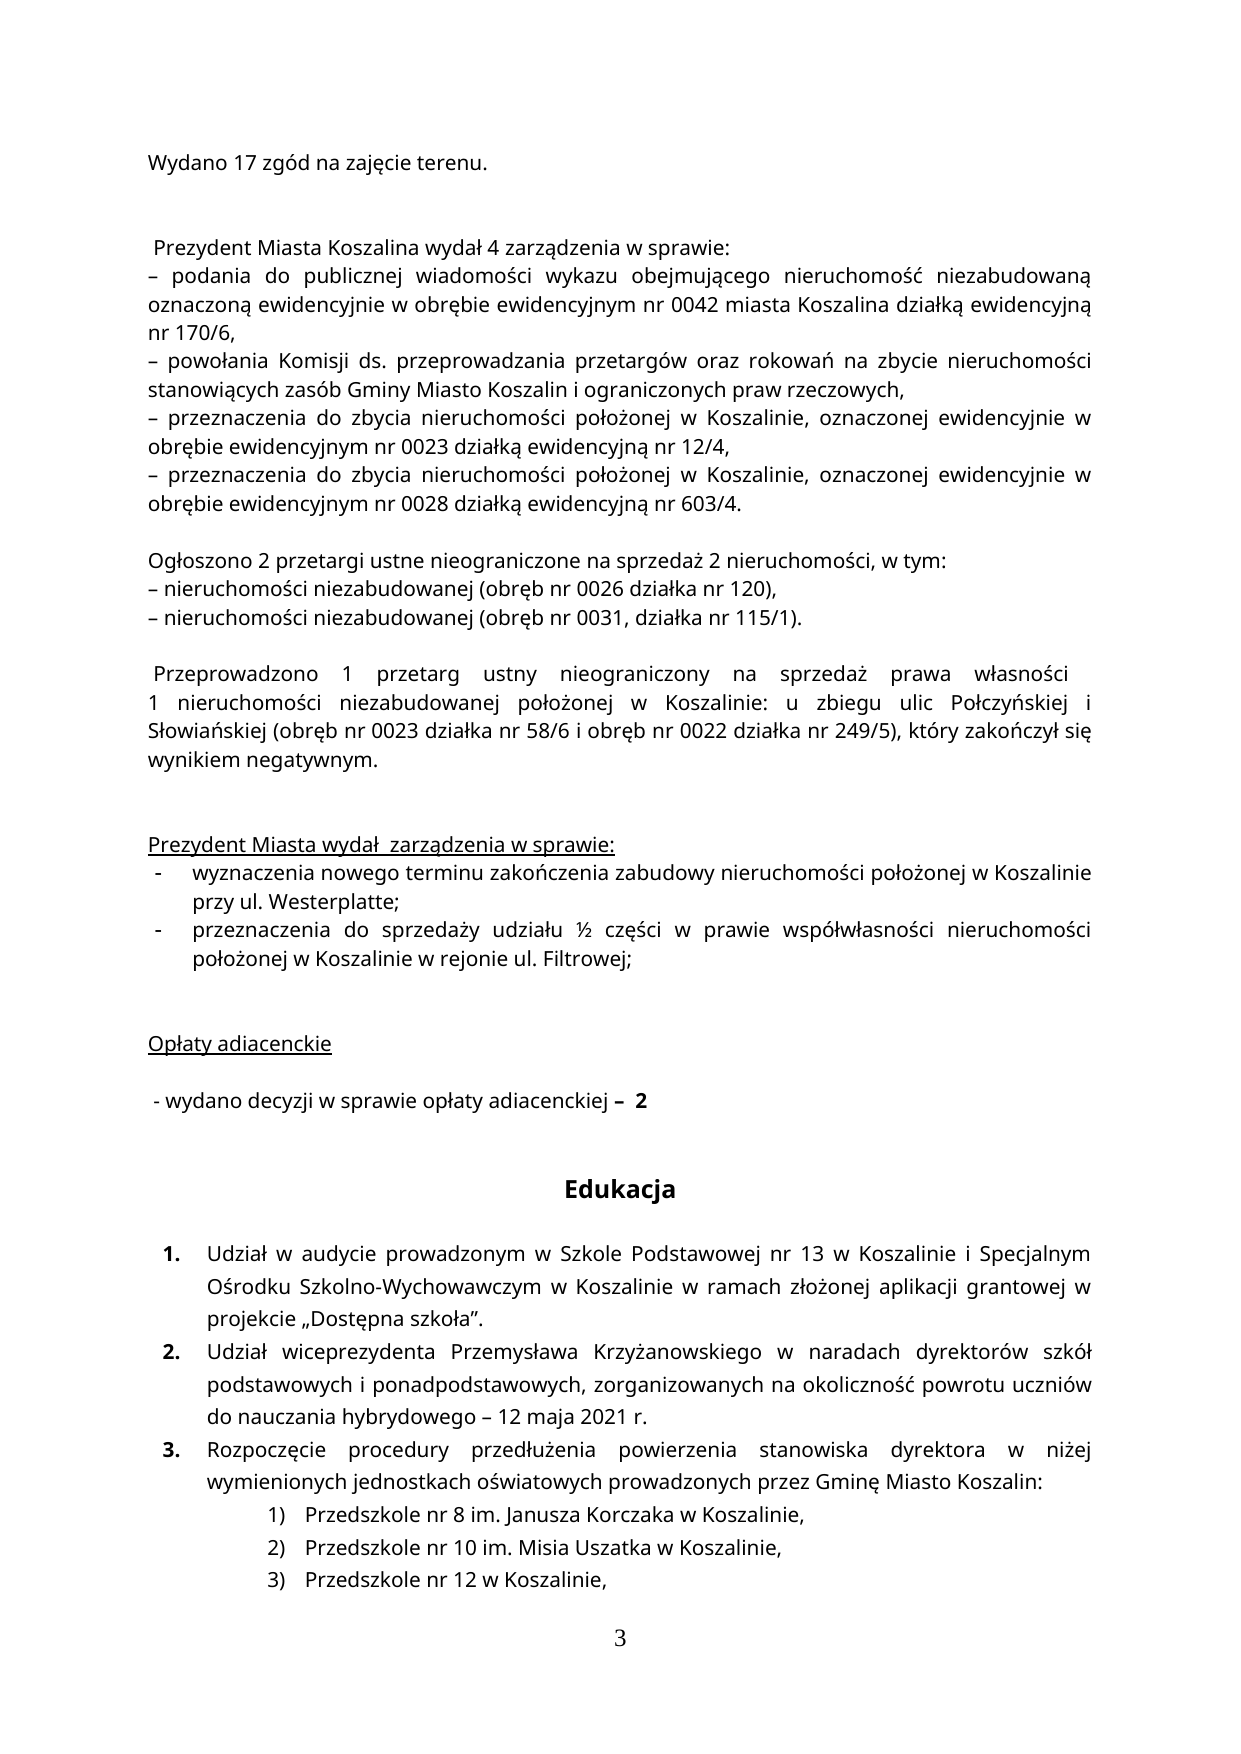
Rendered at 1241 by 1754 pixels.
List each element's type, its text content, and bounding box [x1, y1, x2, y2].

list Udział w audycie prowadzonym w Szkole Podstawowej nr 13 w Koszalinie i Specjalnym Ośrodku Szkolno-Wychowawczym w Koszalinie w ramach złożonej aplikacji grantowej w projekcie „Dostępna szkoła”. [162, 1239, 1093, 1333]
text – podania do publicznej wiadomości wykazu obejmującego nieruchomość niezabudowaną oznaczoną ewidencyjnie w obrębie ewidencyjnym nr 0042 miasta Koszalina działką ewidencyjną nr 170/6, [148, 261, 1093, 347]
text – przeznaczenia do zbycia nieruchomości położonej w Koszalinie, oznaczonej ewidencyjnie w obrębie ewidencyjnym nr 0028 działką ewidencyjną nr 603/4. [148, 460, 1093, 517]
list Przedszkole nr 8 im. Janusza Korczaka w Koszalinie, [267, 1500, 1093, 1528]
list Przedszkole nr 10 im. Misia Uszatka w Koszalinie, [267, 1533, 1093, 1561]
text Prezydent Miasta wydał zarządzenia w sprawie: [148, 830, 1093, 858]
list wyznaczenia nowego terminu zakończenia zabudowy nieruchomości położonej w Koszalinie przy ul. Westerplatte; [154, 858, 1093, 915]
text – nieruchomości niezabudowanej (obręb nr 0031, działka nr 115/1). [148, 603, 1093, 631]
text Ogłoszono 2 przetargi ustne nieograniczone na sprzedaż 2 nieruchomości, w tym: [148, 546, 1093, 574]
text - wydano decyzji w sprawie opłaty adiacenckiej – 2 [148, 1086, 1093, 1114]
text – powołania Komisji ds. przeprowadzania przetargów oraz rokowań na zbycie nieruchomości stanowiących zasób Gminy Miasto Koszalin i ograniczonych praw rzeczowych, [148, 347, 1093, 403]
list Udział wiceprezydenta Przemysława Krzyżanowskiego w naradach dyrektorów szkół podstawowych i ponadpodstawowych, zorganizowanych na okoliczność powrotu uczniów do nauczania hybrydowego – 12 maja 2021 r. [162, 1337, 1093, 1431]
text Przeprowadzono 1 przetarg ustny nieograniczony na sprzedaż prawa własności 1 nieruchomości niezabudowanej położonej w Koszalinie: u zbiegu ulic Połczyńskiej i Słowiańskiej (obręb nr 0023 działka nr 58/6 i obręb nr 0022 działka nr 249/5), który zakończył się wynikiem negatywnym. [148, 659, 1093, 773]
text Prezydent Miasta Koszalina wydał 4 zarządzenia w sprawie: [148, 233, 1093, 261]
text – przeznaczenia do zbycia nieruchomości położonej w Koszalinie, oznaczonej ewidencyjnie w obrębie ewidencyjnym nr 0023 działką ewidencyjną nr 12/4, [148, 403, 1093, 460]
list przeznaczenia do sprzedaży udziału ½ części w prawie współwłasności nieruchomości położonej w Koszalinie w rejonie ul. Filtrowej; [154, 915, 1093, 972]
text Wydano 17 zgód na zajęcie terenu. [148, 148, 1093, 176]
text – nieruchomości niezabudowanej (obręb nr 0026 działka nr 120), [148, 574, 1093, 603]
text Edukacja [148, 1172, 1093, 1206]
list Przedszkole nr 12 w Koszalinie, [267, 1565, 1093, 1594]
text Opłaty adiacenckie [148, 1029, 1093, 1058]
list Rozpoczęcie procedury przedłużenia powierzenia stanowiska dyrektora w niżej wymienionych jednostkach oświatowych prowadzonych przez Gminę Miasto Koszalin: [162, 1435, 1093, 1496]
